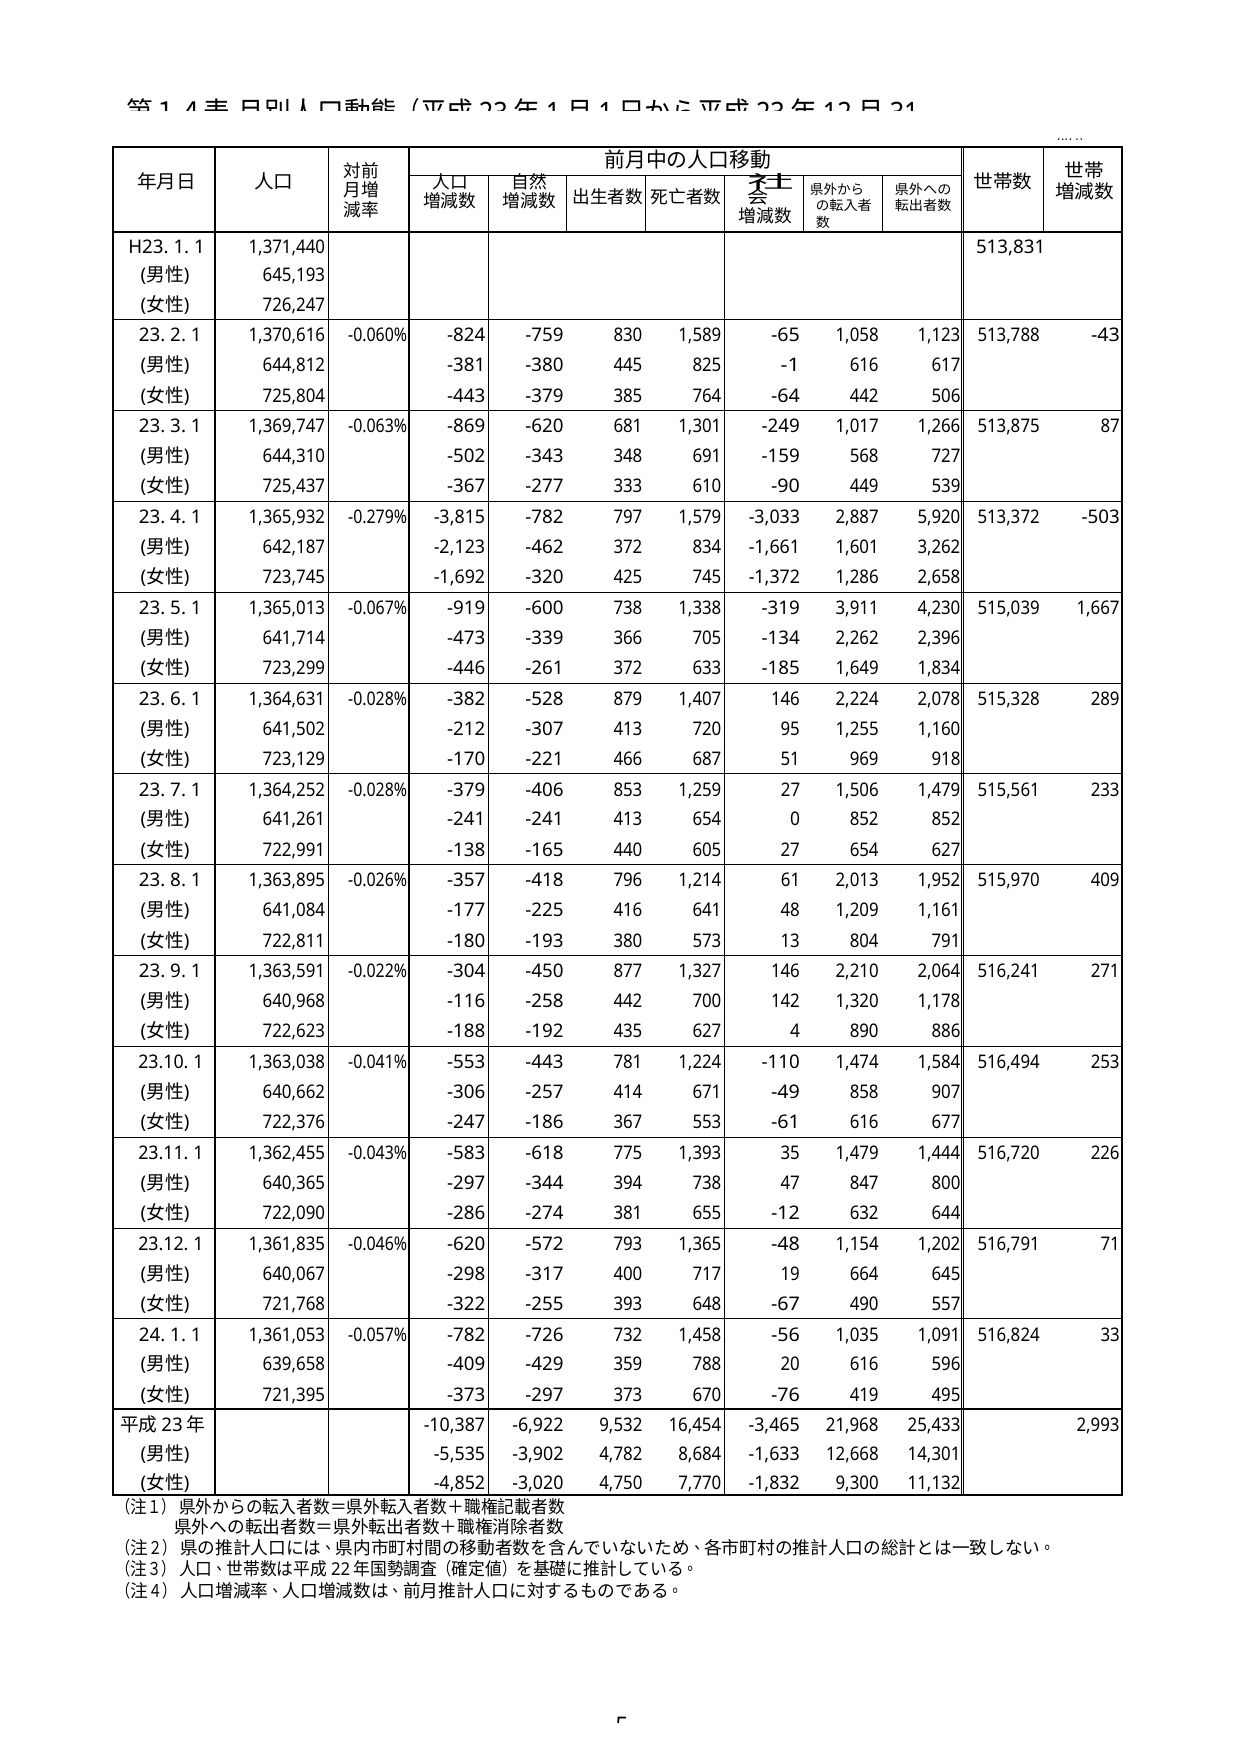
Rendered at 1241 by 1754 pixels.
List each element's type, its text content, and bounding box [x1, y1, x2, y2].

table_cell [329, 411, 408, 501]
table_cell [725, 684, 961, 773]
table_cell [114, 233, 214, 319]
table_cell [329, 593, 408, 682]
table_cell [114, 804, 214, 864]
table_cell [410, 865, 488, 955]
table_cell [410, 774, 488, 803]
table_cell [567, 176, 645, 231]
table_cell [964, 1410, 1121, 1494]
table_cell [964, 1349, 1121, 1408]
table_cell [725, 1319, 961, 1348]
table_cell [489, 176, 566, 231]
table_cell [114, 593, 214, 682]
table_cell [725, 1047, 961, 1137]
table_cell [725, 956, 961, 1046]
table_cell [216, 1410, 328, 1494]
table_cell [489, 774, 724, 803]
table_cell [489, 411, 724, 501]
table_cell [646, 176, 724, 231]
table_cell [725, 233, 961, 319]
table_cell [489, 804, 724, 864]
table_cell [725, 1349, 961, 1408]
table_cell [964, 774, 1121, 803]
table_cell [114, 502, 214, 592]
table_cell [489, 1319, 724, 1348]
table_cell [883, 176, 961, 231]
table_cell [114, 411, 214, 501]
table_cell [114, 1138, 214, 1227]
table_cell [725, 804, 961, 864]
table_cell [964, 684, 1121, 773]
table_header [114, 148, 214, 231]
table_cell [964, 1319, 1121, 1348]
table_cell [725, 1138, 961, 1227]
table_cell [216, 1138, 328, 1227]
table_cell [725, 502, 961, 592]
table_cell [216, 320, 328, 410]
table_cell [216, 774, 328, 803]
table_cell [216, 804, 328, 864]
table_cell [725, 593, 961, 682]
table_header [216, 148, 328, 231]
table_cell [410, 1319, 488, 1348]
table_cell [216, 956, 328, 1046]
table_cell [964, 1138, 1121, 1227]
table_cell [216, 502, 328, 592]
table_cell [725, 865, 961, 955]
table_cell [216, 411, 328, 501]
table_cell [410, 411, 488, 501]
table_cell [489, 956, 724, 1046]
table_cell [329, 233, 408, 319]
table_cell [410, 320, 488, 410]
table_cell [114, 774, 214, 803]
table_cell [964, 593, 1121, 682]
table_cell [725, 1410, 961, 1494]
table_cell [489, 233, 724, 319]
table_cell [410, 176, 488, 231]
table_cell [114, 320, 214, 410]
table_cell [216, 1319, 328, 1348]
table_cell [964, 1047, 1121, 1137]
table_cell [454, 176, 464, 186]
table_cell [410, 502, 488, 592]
text （注３） 人口、世帯数は平成22年国勢調査（確定値）を基礎に推計している。 [116, 1559, 1151, 1580]
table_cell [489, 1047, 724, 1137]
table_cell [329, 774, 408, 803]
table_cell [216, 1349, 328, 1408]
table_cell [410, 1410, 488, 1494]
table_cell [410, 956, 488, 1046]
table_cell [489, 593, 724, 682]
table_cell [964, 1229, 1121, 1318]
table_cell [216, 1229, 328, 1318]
text （注１） 県外からの転入者数＝県外転入者数＋職権記載者数県外への転出者数＝県外転出者数＋職権消除者数 [116, 1496, 581, 1539]
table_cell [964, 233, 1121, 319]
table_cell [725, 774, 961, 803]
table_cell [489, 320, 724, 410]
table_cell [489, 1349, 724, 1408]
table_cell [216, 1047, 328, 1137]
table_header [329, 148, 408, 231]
text （注２） 県の推計人口には、県内市町村間の移動者数を含んでいないため、各市町村の推計人口の総計とは一致しない。 [116, 1539, 1151, 1559]
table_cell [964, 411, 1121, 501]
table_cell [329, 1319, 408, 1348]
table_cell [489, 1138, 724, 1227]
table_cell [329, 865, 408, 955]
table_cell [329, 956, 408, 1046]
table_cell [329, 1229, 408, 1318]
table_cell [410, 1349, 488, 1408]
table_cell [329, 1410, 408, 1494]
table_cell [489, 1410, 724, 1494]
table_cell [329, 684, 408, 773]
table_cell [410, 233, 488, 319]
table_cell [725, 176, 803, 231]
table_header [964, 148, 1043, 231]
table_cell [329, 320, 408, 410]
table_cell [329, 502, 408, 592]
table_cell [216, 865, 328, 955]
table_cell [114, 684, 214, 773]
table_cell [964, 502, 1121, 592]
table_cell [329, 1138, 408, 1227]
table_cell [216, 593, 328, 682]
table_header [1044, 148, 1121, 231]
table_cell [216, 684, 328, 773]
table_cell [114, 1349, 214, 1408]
text （注４） 人口増減率、人口増減数は、前月推計人口に対するものである。 [116, 1580, 1151, 1602]
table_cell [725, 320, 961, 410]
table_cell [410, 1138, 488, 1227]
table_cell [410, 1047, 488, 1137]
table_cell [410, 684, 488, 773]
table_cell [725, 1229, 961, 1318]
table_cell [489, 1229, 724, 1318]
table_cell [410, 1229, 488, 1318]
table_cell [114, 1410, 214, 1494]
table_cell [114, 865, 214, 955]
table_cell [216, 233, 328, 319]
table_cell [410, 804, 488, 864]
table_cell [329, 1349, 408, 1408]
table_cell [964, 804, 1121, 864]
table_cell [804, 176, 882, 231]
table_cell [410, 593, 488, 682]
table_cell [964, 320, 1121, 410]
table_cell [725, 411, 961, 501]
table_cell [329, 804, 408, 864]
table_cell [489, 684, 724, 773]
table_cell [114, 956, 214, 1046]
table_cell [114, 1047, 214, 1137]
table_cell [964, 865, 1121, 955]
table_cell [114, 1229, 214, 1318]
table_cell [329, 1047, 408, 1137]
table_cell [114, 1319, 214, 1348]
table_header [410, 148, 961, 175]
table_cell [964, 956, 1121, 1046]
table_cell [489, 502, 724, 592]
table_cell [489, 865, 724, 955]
